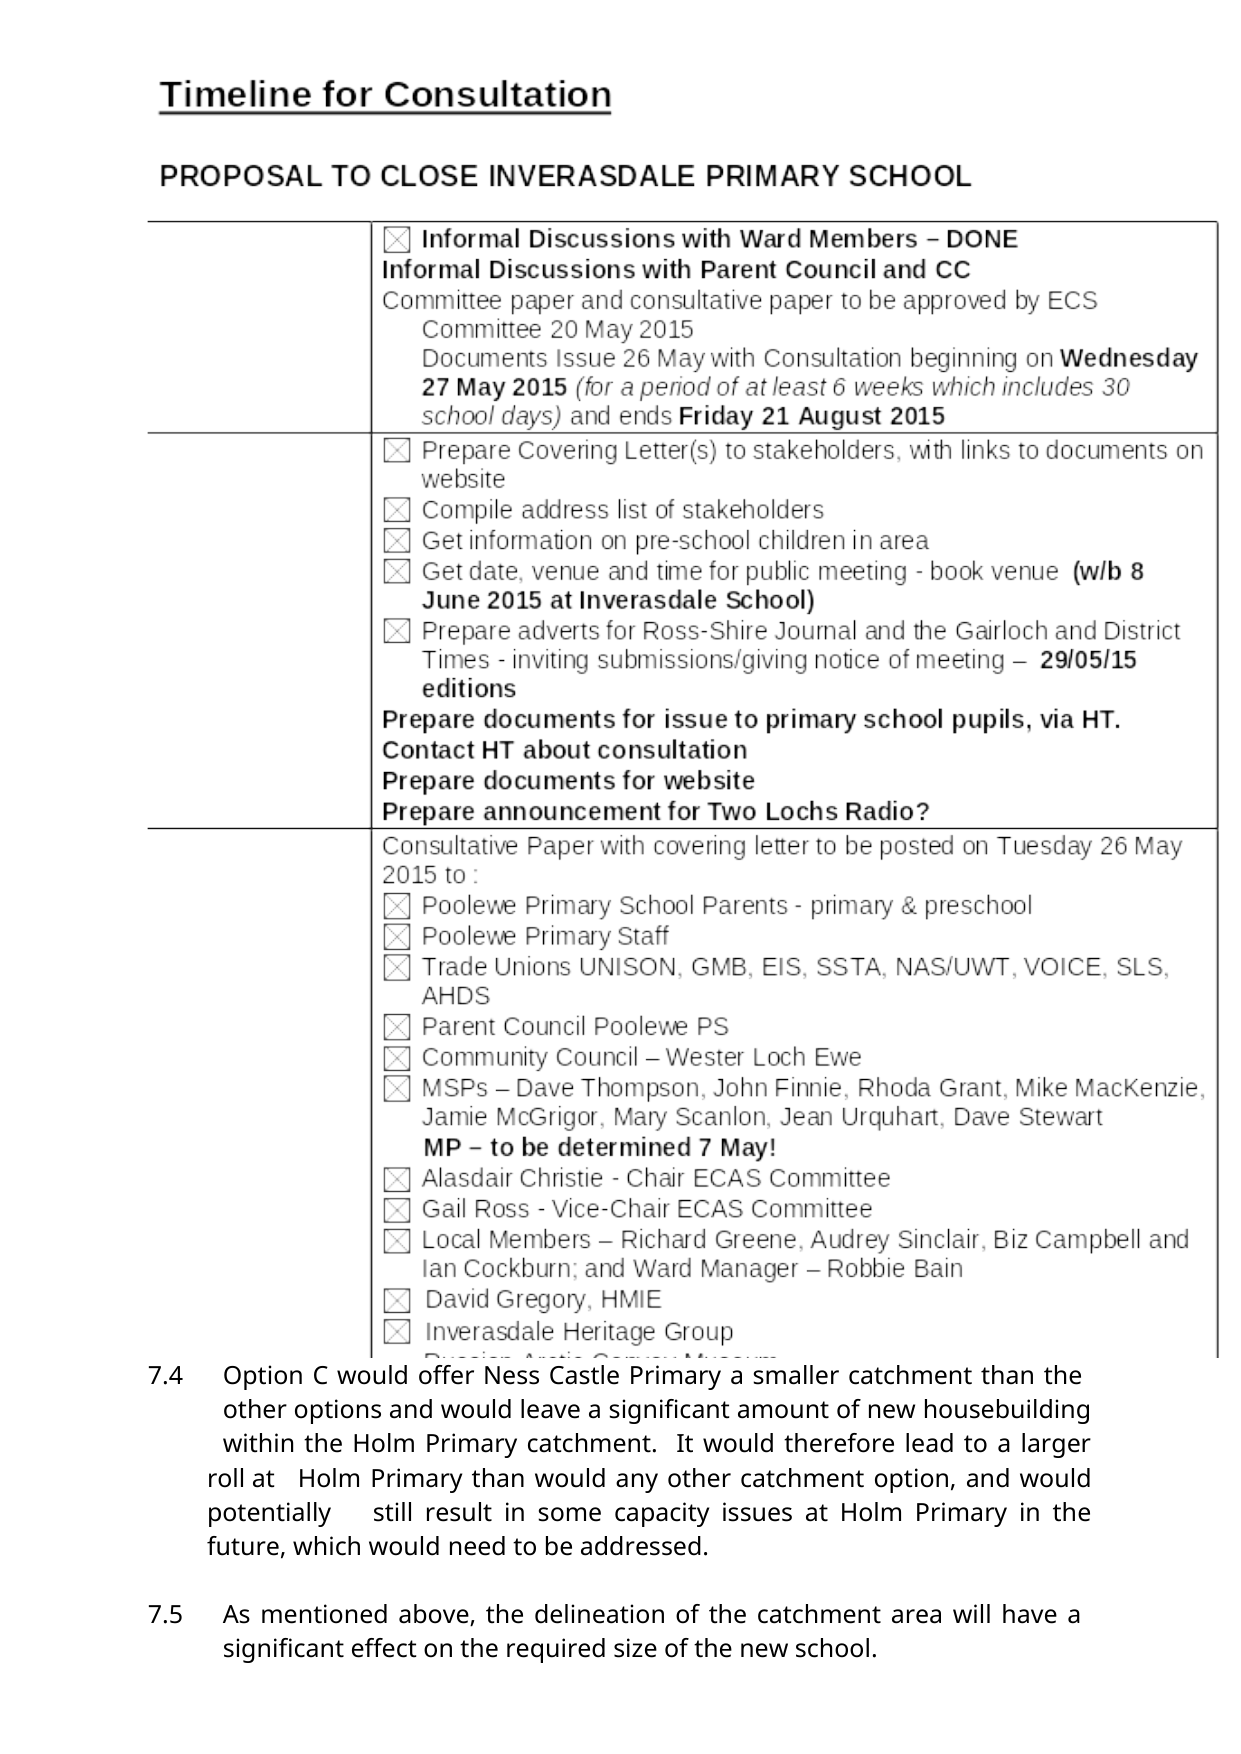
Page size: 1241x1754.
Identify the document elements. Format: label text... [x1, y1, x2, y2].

text 7.5 As mentioned above, the delineation of the catchment area will have a significant effect on the required size of the new school. [148, 1596, 1092, 1664]
text 7.4 Option C would offer Ness Castle Primary a smaller catchment than the other options and would leave a significant amount of new housebuilding within the Holm Primary catchment. It would therefore lead to a larger roll at Holm Primary than would any other catchment option, and would potentially still result in some capacity issues at Holm Primary in the future, which would need to be addressed. [148, 1358, 1092, 1562]
